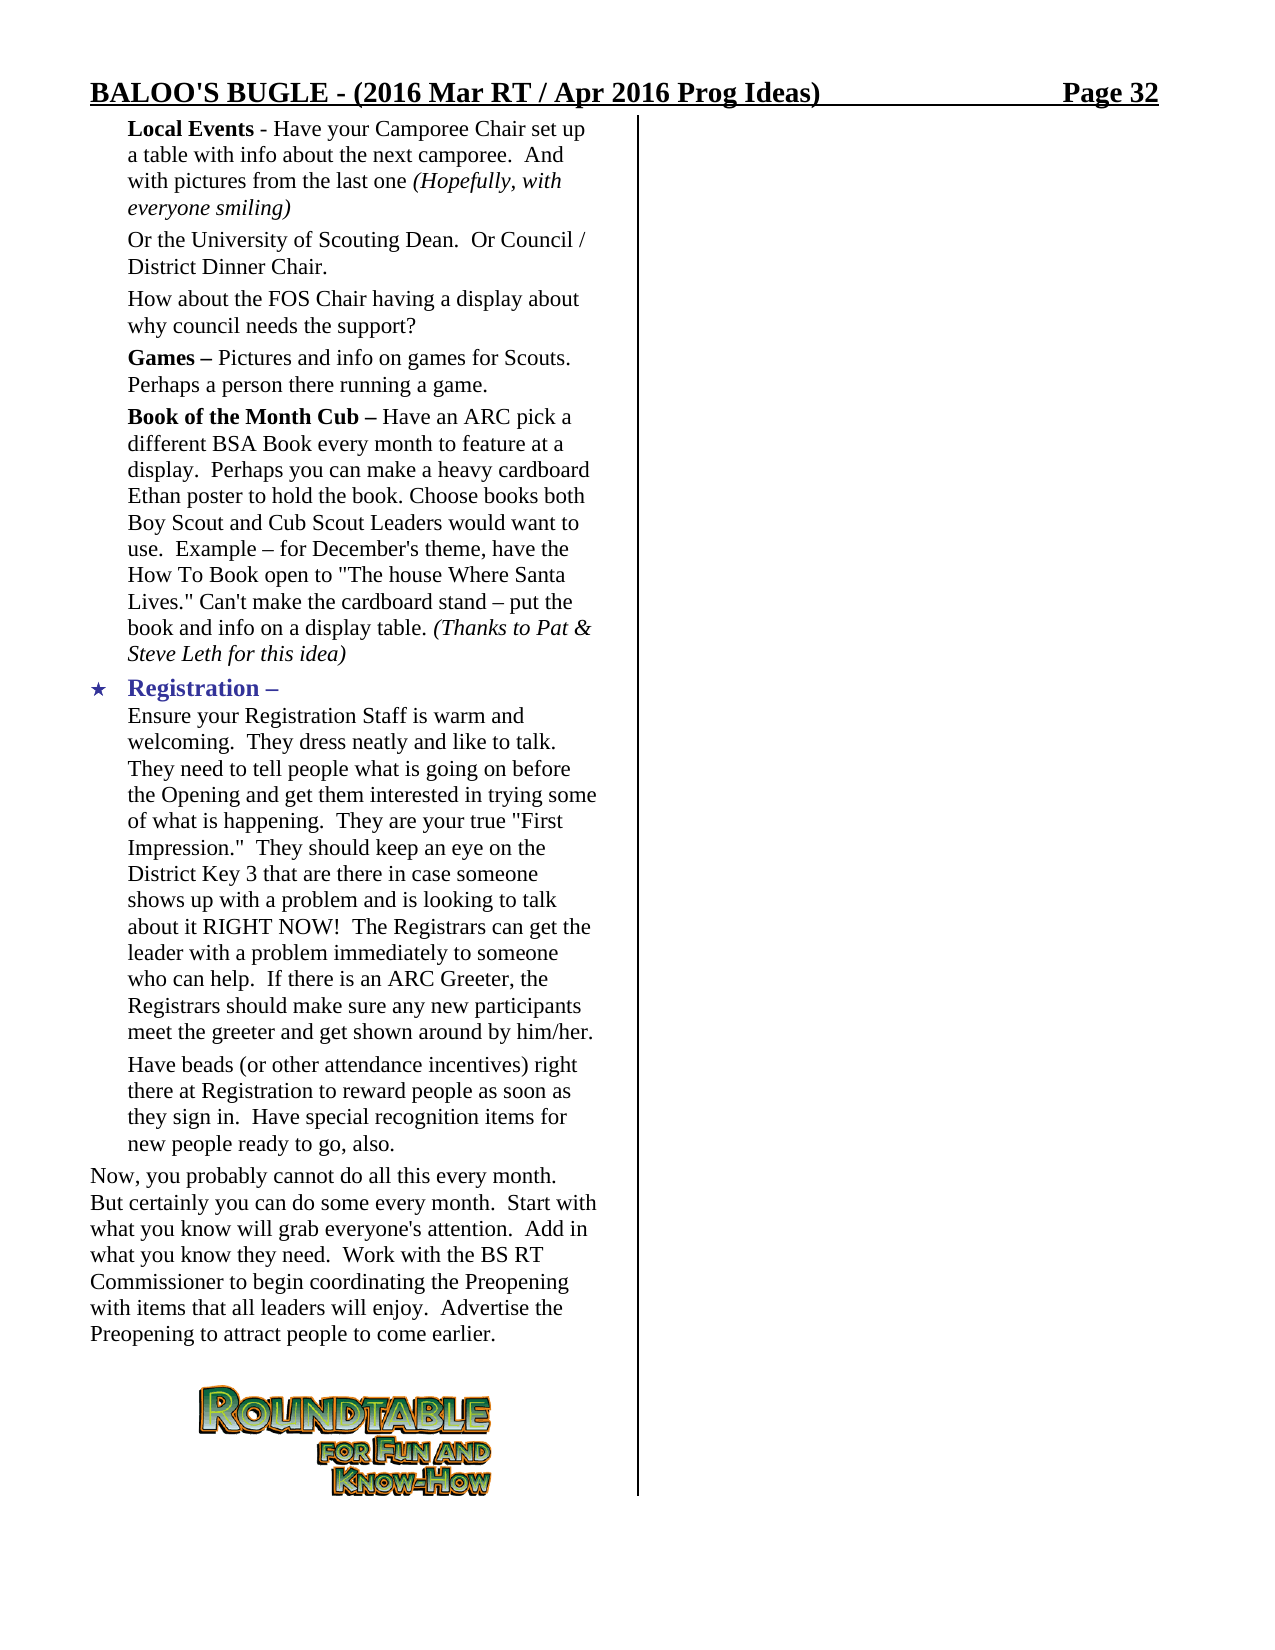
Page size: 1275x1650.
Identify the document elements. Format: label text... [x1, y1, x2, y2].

text How about the FOS Chair having a display about why council needs the support? [127, 285, 600, 338]
text Book of the Month Cub – Have an ARC pick a different BSA Book every month to feature at a display. Perhaps you can make a heavy cardboard Ethan poster to hold the book. Choose books both Boy Scout and Cub Scout Leaders would want to use. Example – for December's theme, have the How To Book open to "The house Where Santa Lives." Can't make the cardboard stand – put the book and info on a display table. (Thanks to Pat & Steve Leth for this idea) [127, 403, 600, 667]
text Local Events - Have your Camporee Chair set up a table with info about the next camporee. And with pictures from the last one (Hopefully, with everyone smiling) [127, 115, 600, 220]
text Or the University of Scouting Dean. Or Council / District Dinner Chair. [127, 226, 600, 279]
text Games – Pictures and info on games for Scouts. Perhaps a person there running a game. [127, 344, 600, 397]
picture [198, 1385, 492, 1496]
list Registration – [90, 673, 600, 702]
text Have beads (or other attendance incentives) right there at Registration to reward people as soon as they sign in. Have special recognition items for new people ready to go, also. [127, 1051, 600, 1156]
text Ensure your Registration Staff is warm and welcoming. They dress neatly and like to talk. They need to tell people what is going on before the Opening and get them interested in trying some of what is happening. They are your true "First Impression." They should keep an eye on the District Key 3 that are there in case someone shows up with a problem and is looking to talk about it RIGHT NOW! The Registrars can get the leader with a problem immediately to someone who can help. If there is an ARC Greeter, the Registrars should make sure any new participants meet the greeter and get shown around by him/her. [127, 702, 600, 1044]
text Now, you probably cannot do all this every month. But certainly you can do some every month. Start with what you know will grab everyone's attention. Add in what you know they need. Work with the BS RT Commissioner to begin coordinating the Preopening with items that all leaders will enjoy. Advertise the Preopening to attract people to come earlier. [90, 1162, 600, 1347]
